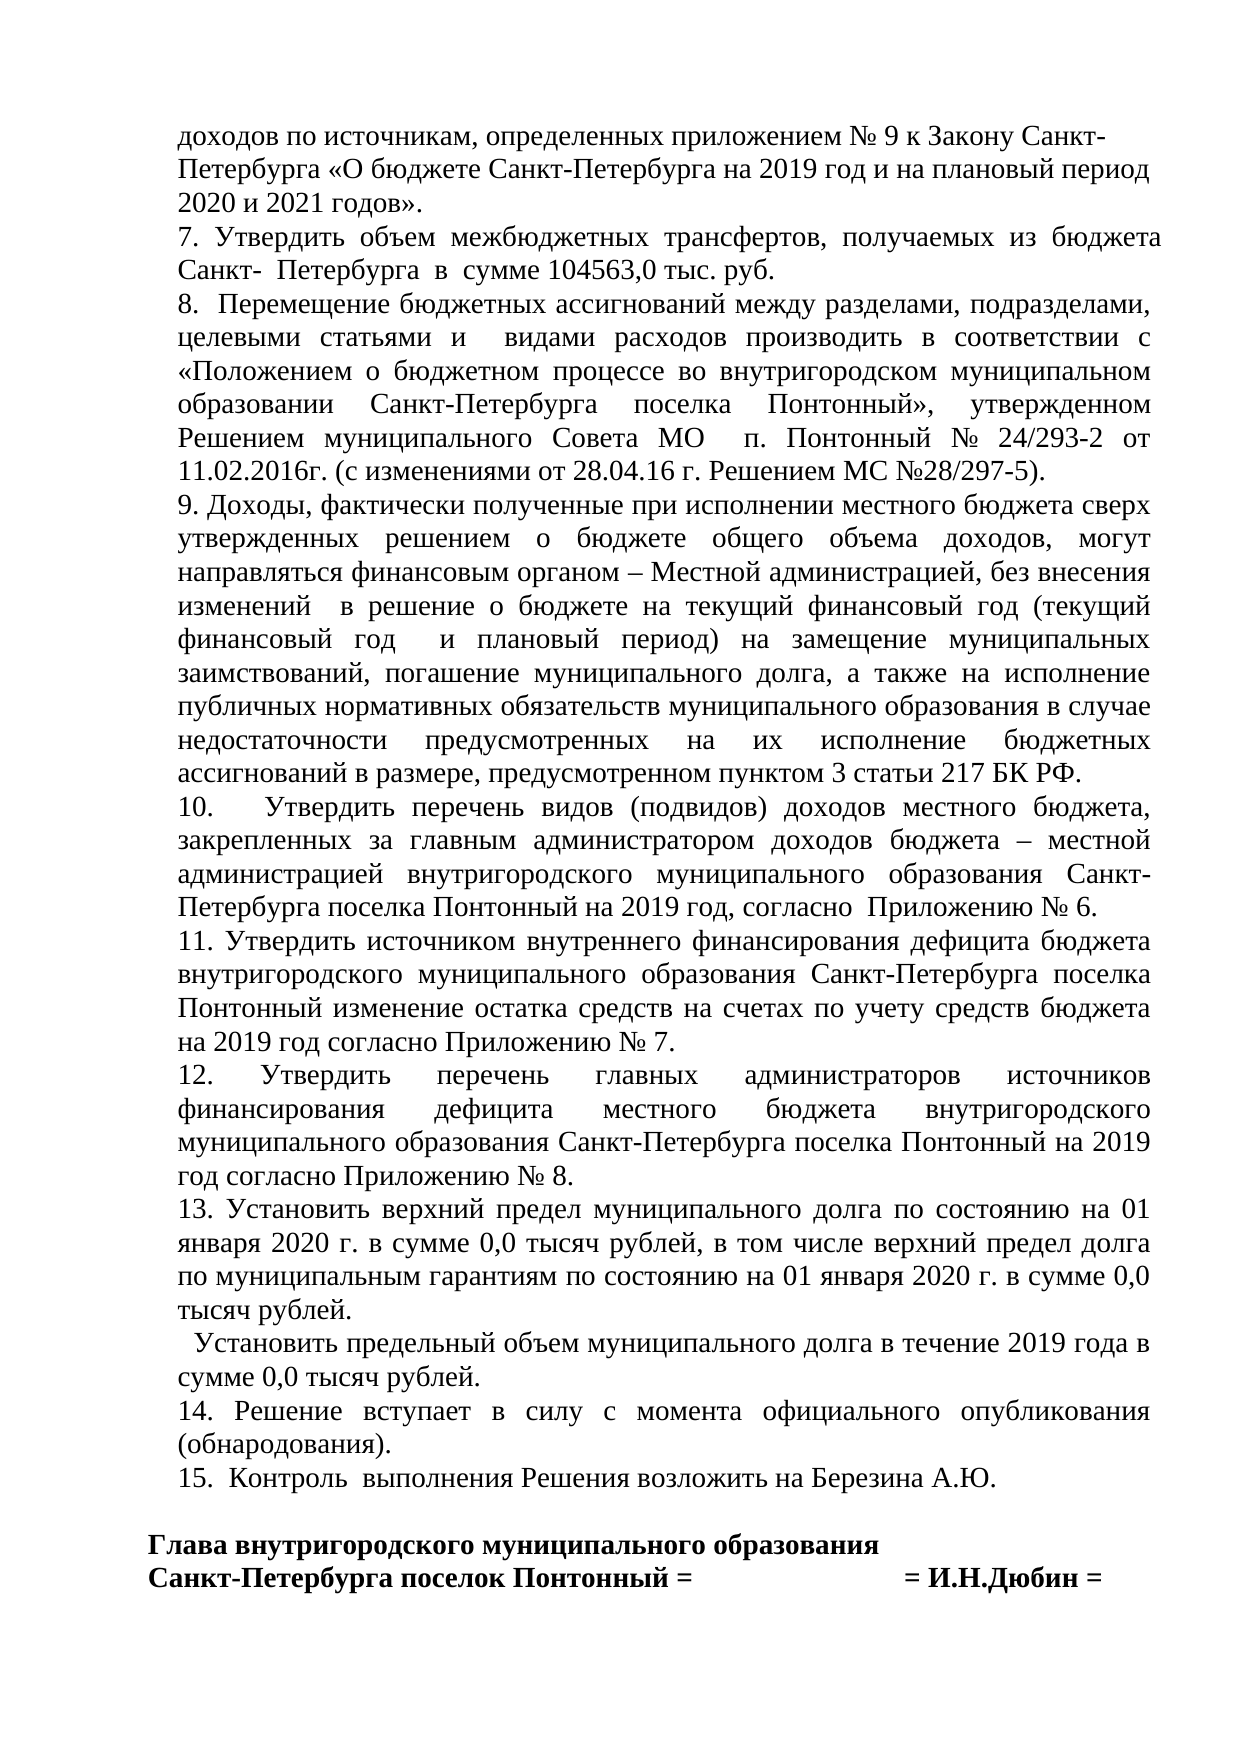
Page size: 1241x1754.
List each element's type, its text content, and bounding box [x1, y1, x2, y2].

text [177, 118, 1163, 219]
text 11. Утвердить источником внутреннего финансирования дефицита бюджета внутригородского муниципального образования Санкт-Петербурга поселка Понтонный изменение остатка средств на счетах по учету средств бюджета на 2019 год согласно Приложению № 7. [177, 923, 1152, 1057]
text 13. Установить верхний предел муниципального долга по состоянию на 01 января 2020 г. в сумме 0,0 тысяч рублей, в том числе верхний предел долга по муниципальным гарантиям по состоянию на 01 января 2020 г. в сумме 0,0 тысяч рублей. [177, 1191, 1152, 1326]
text Глава внутригородского муниципального образования [148, 1527, 1152, 1560]
text Установить предельный объем муниципального долга в течение 2019 года в сумме 0,0 тысяч рублей. [177, 1326, 1152, 1393]
text 9. Доходы, фактически полученные при исполнении местного бюджета сверх утвержденных решением о бюджете общего объема доходов, могут направляться финансовым органом – Местной администрацией, без внесения изменений в решение о бюджете на текущий финансовый год (текущий финансовый год и плановый период) на замещение муниципальных заимствований, погашение муниципального долга, а также на исполнение публичных нормативных обязательств муниципального образования в случае недостаточности предусмотренных на их исполнение бюджетных ассигнований в размере, предусмотренном пунктом 3 статьи 217 БК РФ. [177, 487, 1152, 789]
text Санкт-Петербурга поселок Понтонный = = И.Н.Дюбин = [148, 1560, 1152, 1594]
text 7. Утвердить объем межбюджетных трансфертов, получаемых из бюджета Санкт- Петербурга в сумме 104563,0 тыс. руб. [177, 219, 1162, 286]
text 8. Перемещение бюджетных ассигнований между разделами, подразделами, целевыми статьями и видами расходов производить в соответствии с «Положением о бюджетном процессе во внутригородском муниципальном образовании Санкт-Петербурга поселка Понтонный», утвержденном Решением муниципального Совета МО п. Понтонный № 24/293-2 от 11.02.2016г. (с изменениями от 28.04.16 г. Решением МС №28/297-5). [177, 286, 1152, 487]
text 10. Утвердить перечень видов (подвидов) доходов местного бюджета, закрепленных за главным администратором доходов бюджета – местной администрацией внутригородского муниципального образования Санкт-Петербурга поселка Понтонный на 2019 год, согласно Приложению № 6. [177, 789, 1152, 923]
text 15. Контроль выполнения Решения возложить на Березина А.Ю. [177, 1460, 1152, 1493]
text 14. Решение вступает в силу с момента официального опубликования (обнародования). [177, 1393, 1152, 1460]
text 12. Утвердить перечень главных администраторов источников финансирования дефицита местного бюджета внутригородского муниципального образования Санкт-Петербурга поселка Понтонный на 2019 год согласно Приложению № 8. [177, 1057, 1152, 1191]
